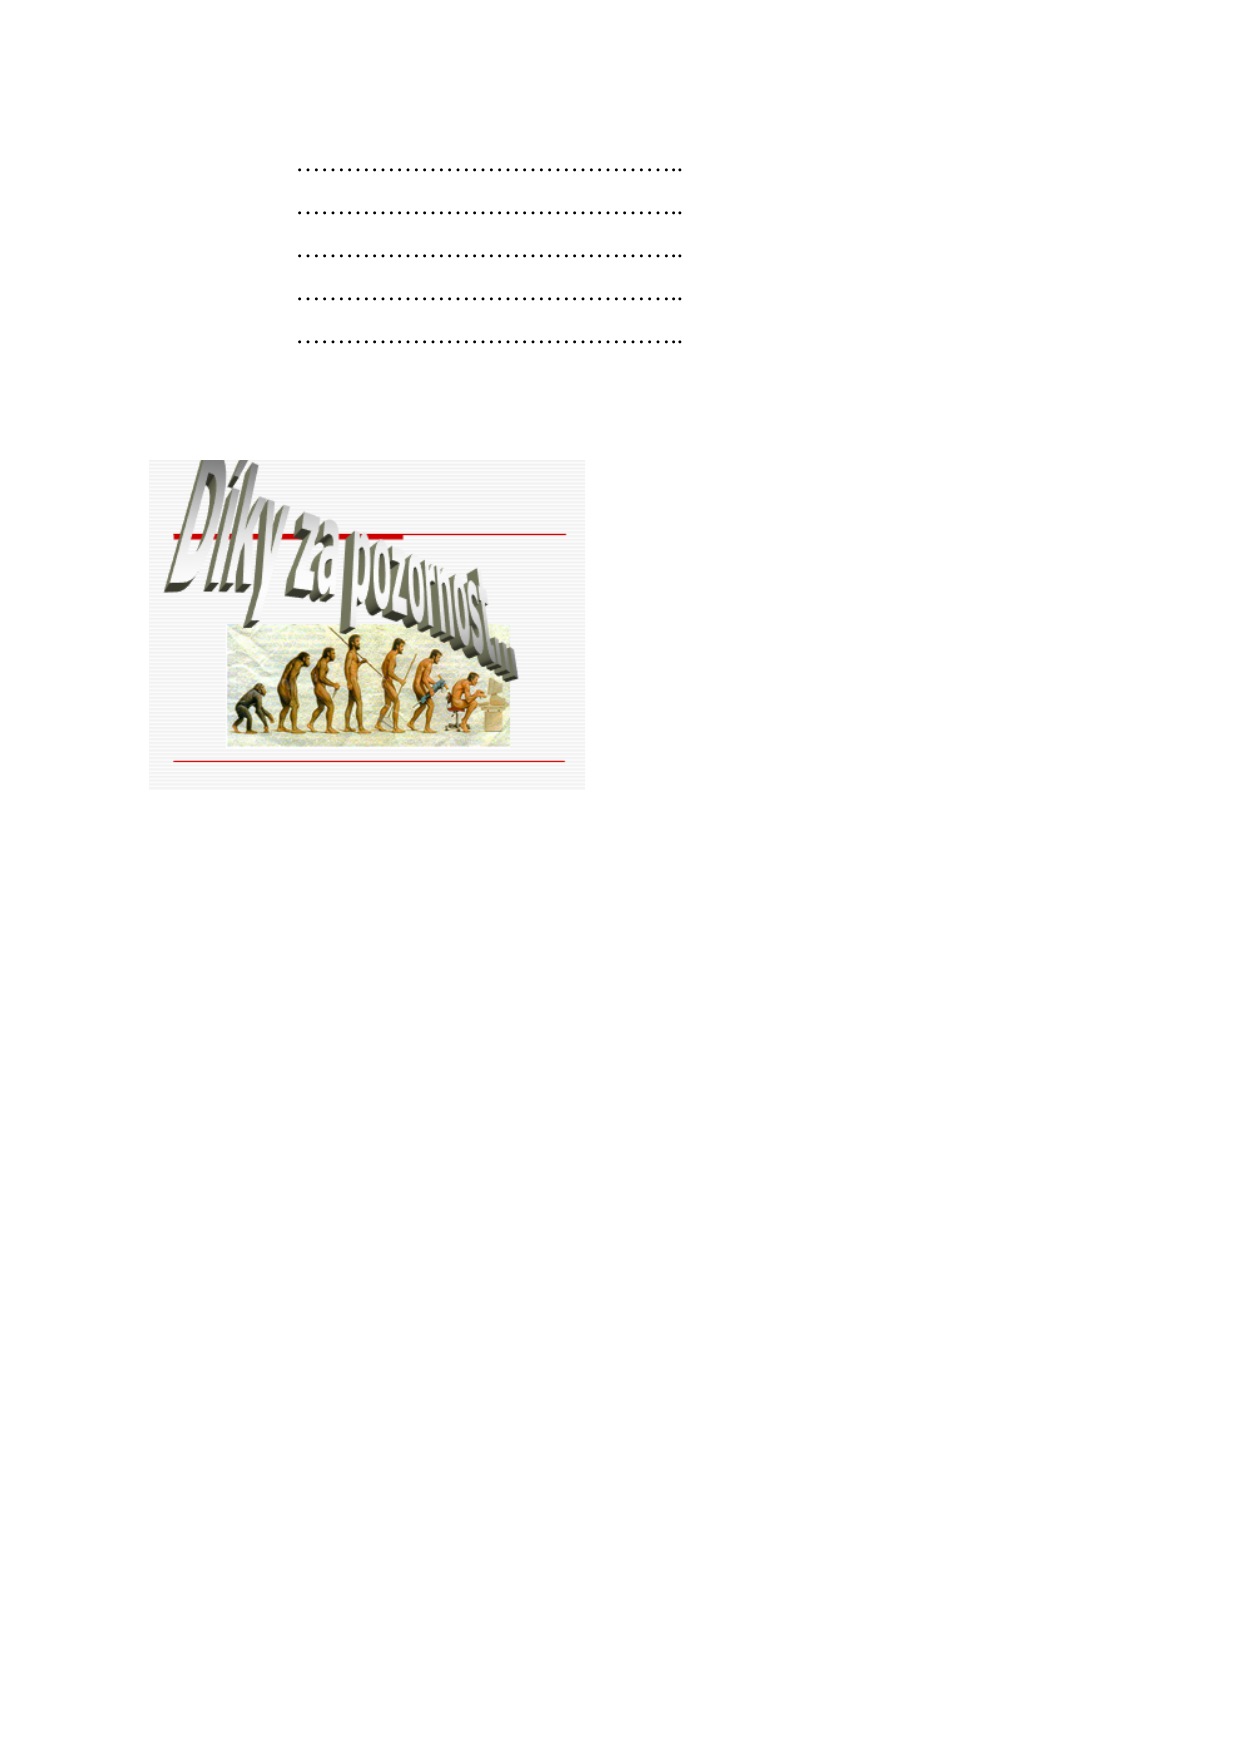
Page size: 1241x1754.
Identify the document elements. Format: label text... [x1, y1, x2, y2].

text ……………………………………….. [221, 277, 1093, 306]
text ……………………………………….. [221, 320, 1093, 349]
text ……………………………………….. [221, 148, 1093, 176]
text ……………………………………….. [221, 234, 1093, 263]
picture [147, 460, 584, 788]
text ……………………………………….. [221, 191, 1093, 219]
